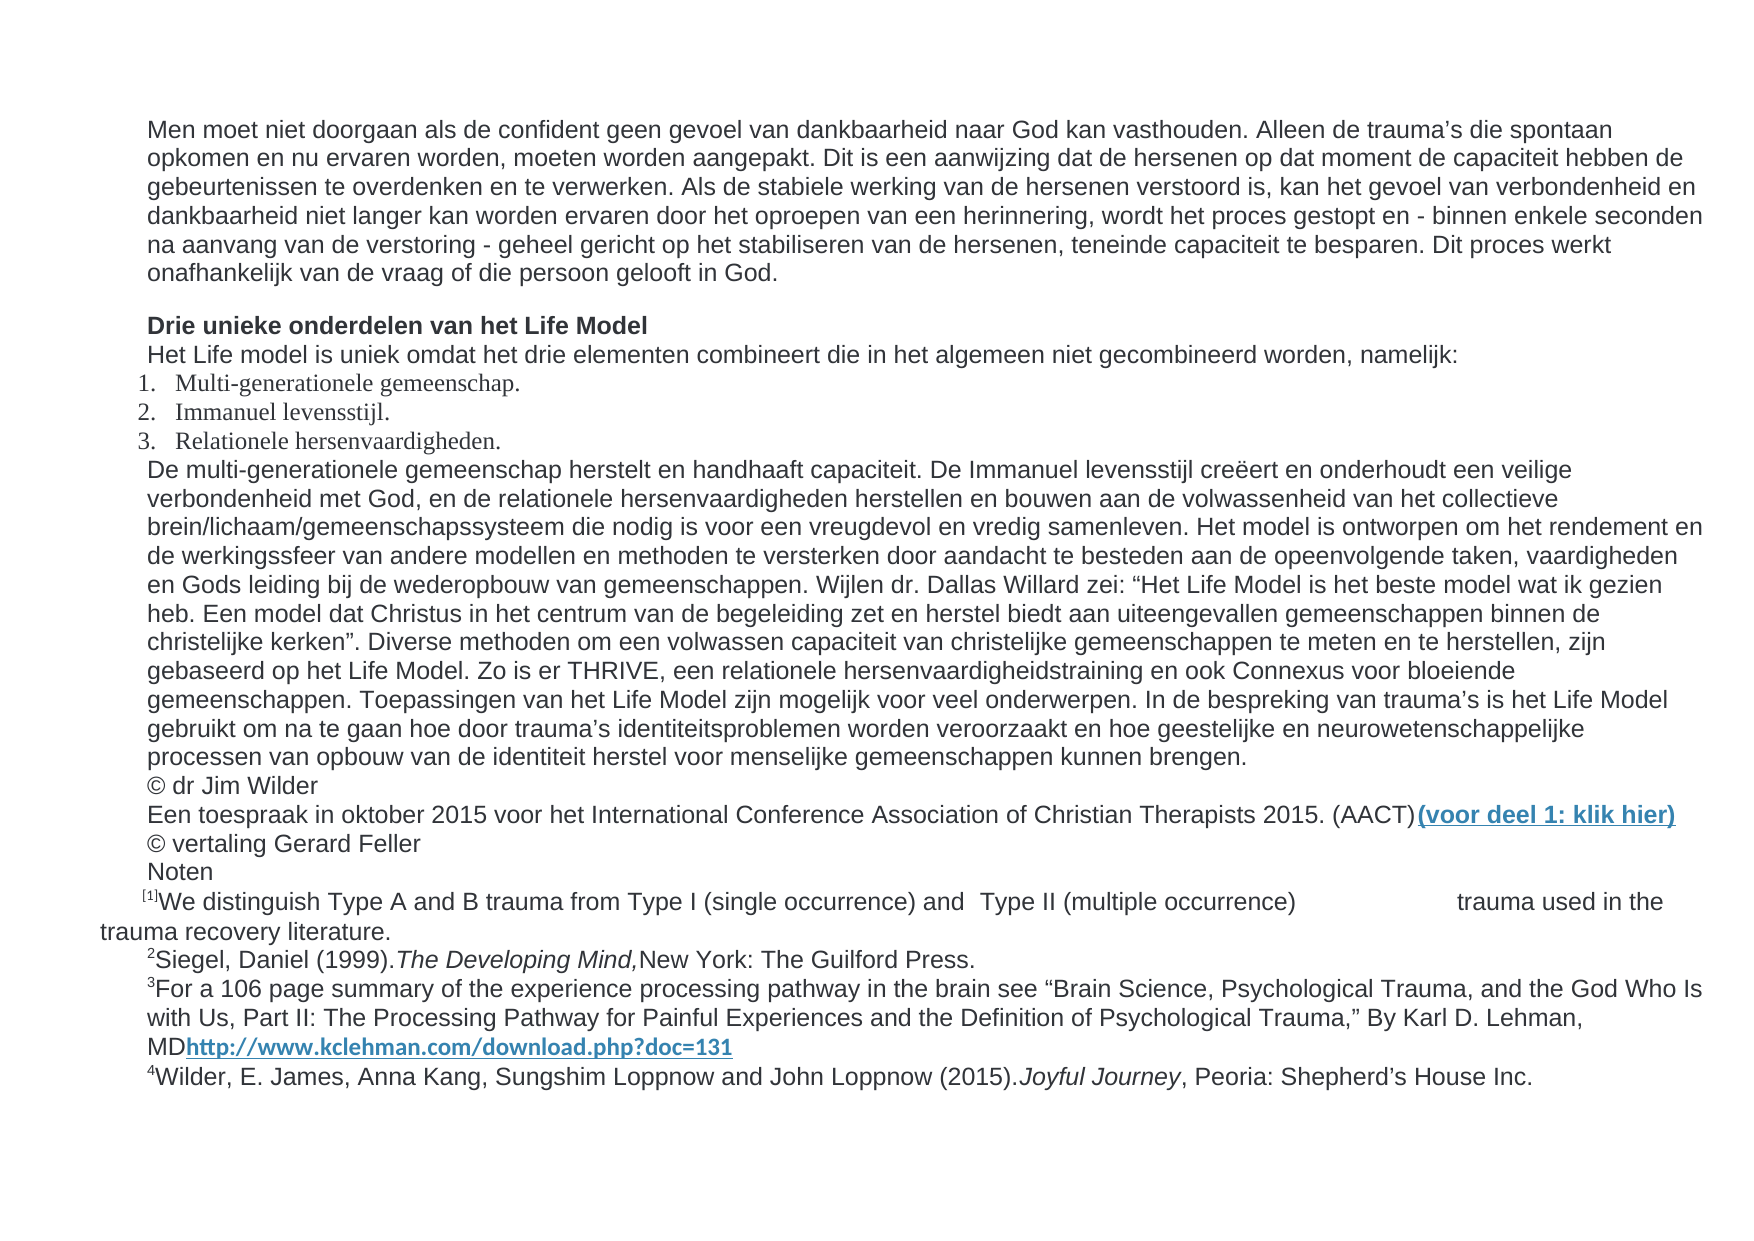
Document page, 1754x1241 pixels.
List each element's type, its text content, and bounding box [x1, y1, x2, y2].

list Immanuel levensstijl. [137, 397, 1708, 426]
text Noten [147, 857, 1708, 886]
text © vertaling Gerard Feller [147, 828, 1708, 857]
text 4Wilder, E. James, Anna Kang, Sungshim Loppnow and John Loppnow (2015).Joyful Journey, Peoria: Shepherd’s House Inc. [147, 1062, 1708, 1091]
text 2Siegel, Daniel (1999).The Developing Mind,New York: The Guilford Press. [147, 945, 1708, 974]
text De multi-generationele gemeenschap herstelt en handhaaft capaciteit. De Immanuel levensstijl creëert en onderhoudt een veilige verbondenheid met God, en de relationele hersenvaardigheden herstellen en bouwen aan de volwassenheid van het collectieve brein/lichaam/gemeenschapssysteem die nodig is voor een vreugdevol en vredig samenleven. Het model is ontworpen om het rendement en de werkingssfeer van andere modellen en methoden te versterken door aandacht te besteden aan de opeenvolgende taken, vaardigheden en Gods leiding bij de wederopbouw van gemeenschappen. Wijlen dr. Dallas Willard zei: “Het Life Model is het beste model wat ik gezien heb. Een model dat Christus in het centrum van de begeleiding zet en herstel biedt aan uiteengevallen gemeenschappen binnen de christelijke kerken”. Diverse methoden om een volwassen capaciteit van christelijke gemeenschappen te meten en te herstellen, zijn gebaseerd op het Life Model. Zo is er THRIVE, een relationele hersenvaardigheidstraining en ook Connexus voor bloeiende gemeenschappen. Toepassingen van het Life Model zijn mogelijk voor veel onderwerpen. In de bespreking van trauma’s is het Life Model gebruikt om na te gaan hoe door trauma’s identiteitsproblemen worden veroorzaakt en hoe geestelijke en neurowetenschappelijke processen van opbouw van de identiteit herstel voor menselijke gemeenschappen kunnen brengen. [147, 455, 1708, 771]
text Het Life model is uniek omdat het drie elementen combineert die in het algemeen niet gecombineerd worden, namelijk: [147, 340, 1708, 368]
text 3For a 106 page summary of the experience processing pathway in the brain see “Brain Science, Psychological Trauma, and the God Who Is with Us, Part II: The Processing Pathway for Painful Experiences and the Definition of Psychological Trauma,” By Karl D. Lehman, MDhttp://www.kclehman.com/download.php?doc=131 [147, 974, 1708, 1062]
text [1]We distinguish Type A and B trauma from Type I (single occurrence) and Type II (multiple occurrence) trauma used in the trauma recovery literature. [100, 886, 1708, 945]
text © dr Jim Wilder [147, 771, 1708, 800]
list Relationele hersenvaardigheden. [137, 426, 1708, 455]
text Drie unieke onderdelen van het Life Model [147, 311, 1708, 340]
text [147, 114, 1708, 287]
text Een toespraak in oktober 2015 voor het International Conference Association of Christian Therapists 2015. (AACT)(voor deel 1: klik hier) [147, 800, 1708, 828]
list Multi-generationele gemeenschap. [137, 368, 1708, 397]
